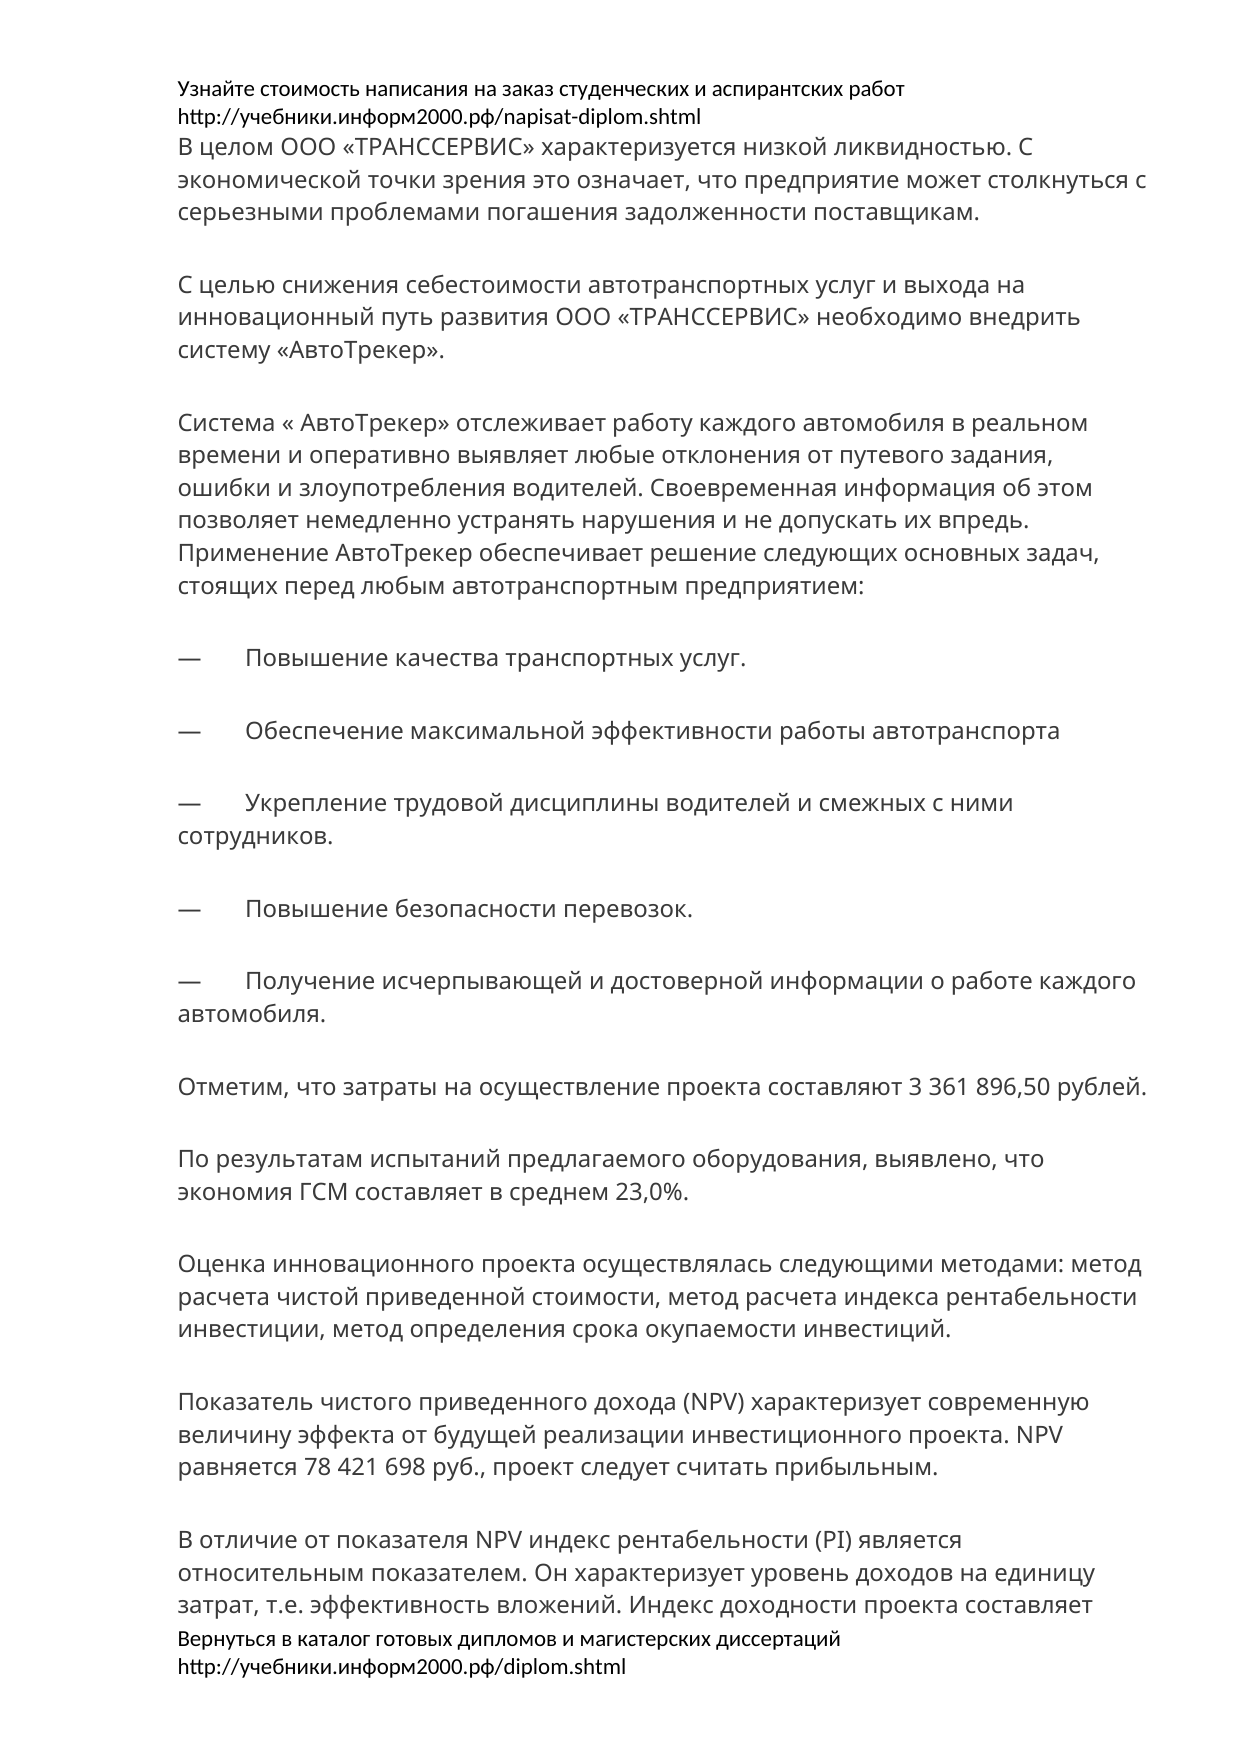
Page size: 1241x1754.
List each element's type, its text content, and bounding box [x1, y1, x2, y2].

text — Получение исчерпывающей и достоверной информации о работе каждого автомобиля. [177, 964, 1152, 1029]
text По результатам испытаний предлагаемого оборудования, выявлено, что экономия ГСМ составляет в среднем 23,0%. [177, 1142, 1152, 1207]
text — Повышение качества транспортных услуг. [177, 641, 1152, 674]
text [177, 1523, 1152, 1621]
text В целом ООО «ТРАНССЕРВИС» характеризуется низкой ликвидностью. С экономической точки зрения это означает, что предприятие может столкнуться с серьезными проблемами погашения задолженности поставщикам. [177, 130, 1152, 228]
text Отметим, что затраты на осуществление проекта составляют 3 361 896,50 рублей. [177, 1069, 1152, 1102]
text — Укрепление трудовой дисциплины водителей и смежных с ними сотрудников. [177, 786, 1152, 851]
text С целью снижения себестоимости автотранспортных услуг и выхода на инновационный путь развития ООО «ТРАНССЕРВИС» необходимо внедрить систему «АвтоТрекер». [177, 268, 1152, 365]
text Оценка инновационного проекта осуществлялась следующими методами: метод расчета чистой приведенной стоимости, метод расчета индекса рентабельности инвестиции, метод определения срока окупаемости инвестиций. [177, 1247, 1152, 1345]
text — Повышение безопасности перевозок. [177, 891, 1152, 924]
text Система « АвтоТрекер» отслеживает работу каждого автомобиля в реальном времени и оперативно выявляет любые отклонения от путевого задания, ошибки и злоупотребления водителей. Своевременная информация об этом позволяет немедленно устранять нарушения и не допускать их впредь. Применение АвтоТрекер обеспечивает решение следующих основных задач, стоящих перед любым автотранспортным предприятием: [177, 405, 1152, 601]
text Показатель чистого приведенного дохода (NPV) характеризует современную величину эффекта от будущей реализации инвестиционного проекта. NPV равняется 78 421 698 руб., проект следует считать прибыльным. [177, 1385, 1152, 1483]
text — Обеспечение максимальной эффективности работы автотранспорта [177, 714, 1152, 746]
